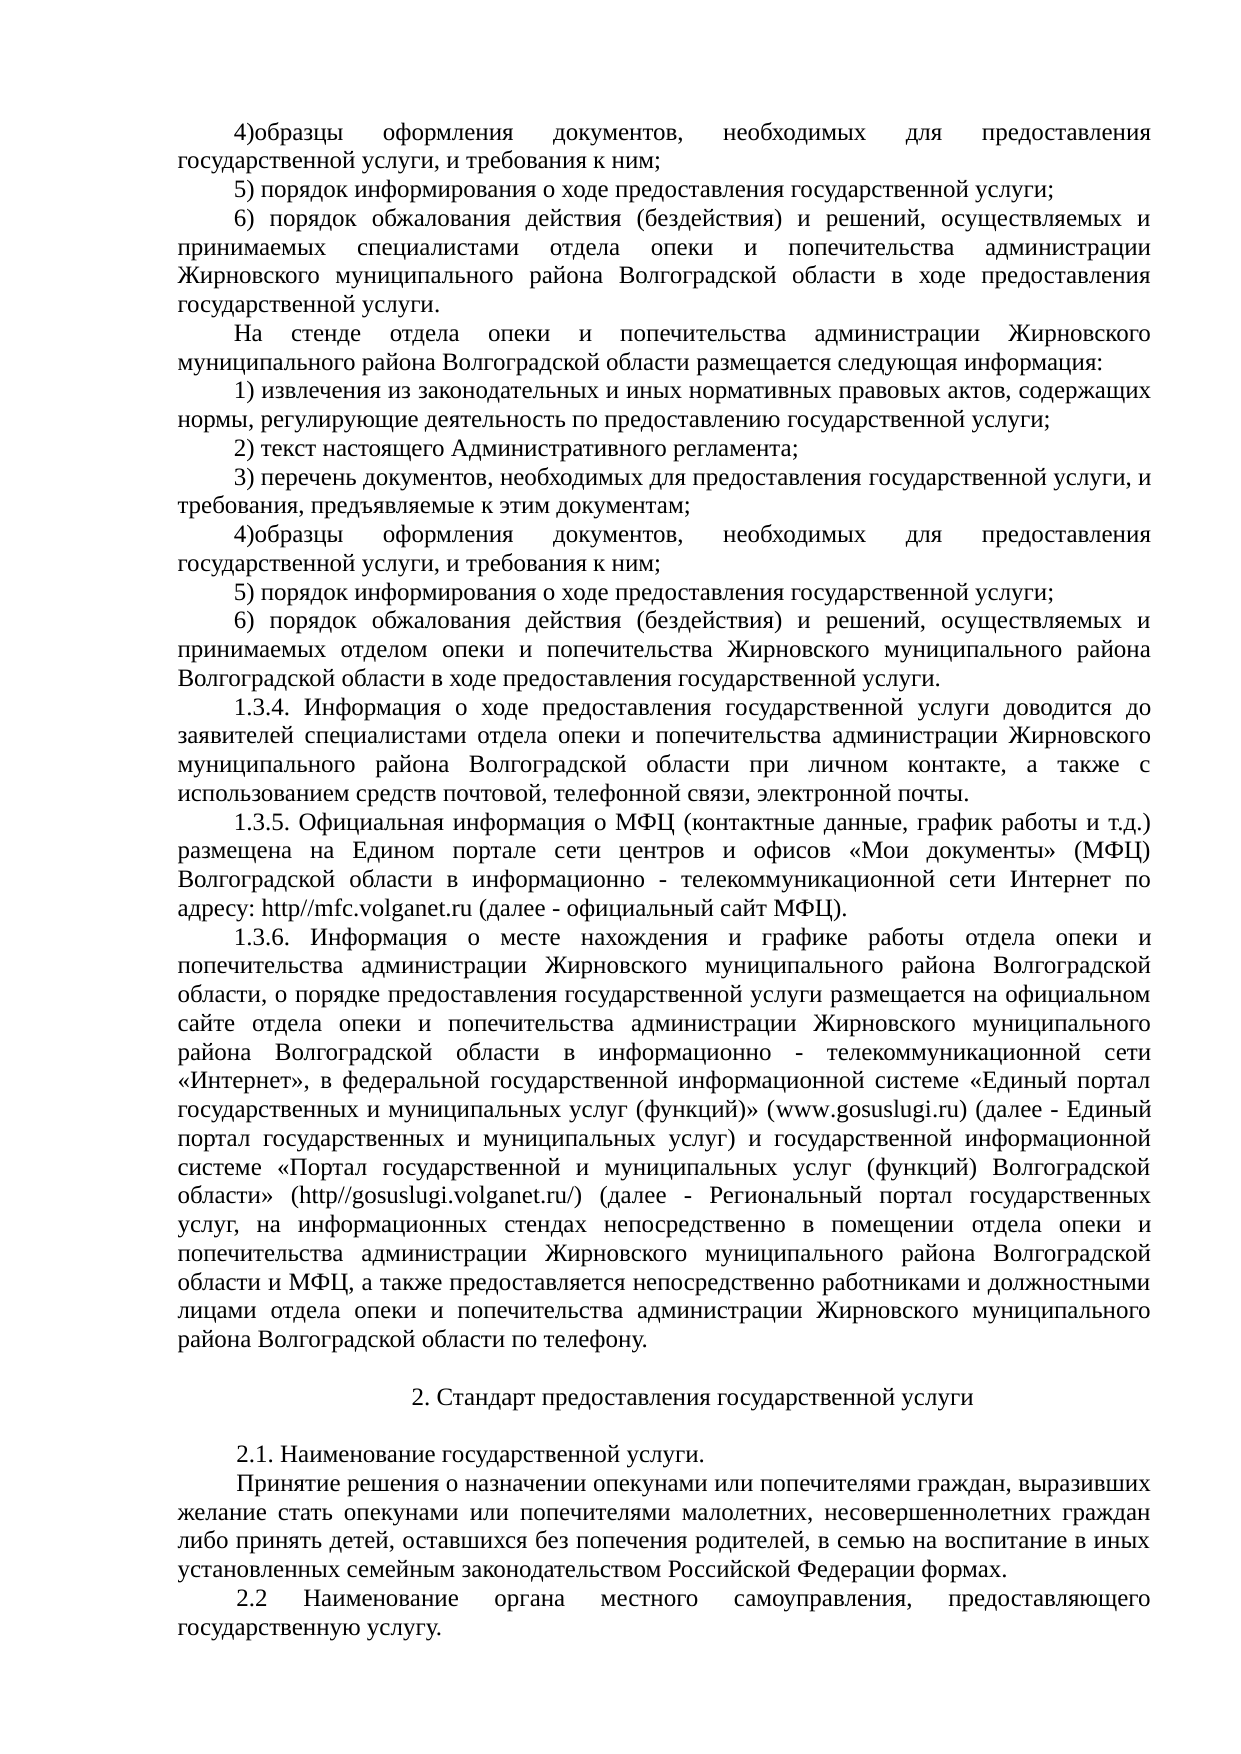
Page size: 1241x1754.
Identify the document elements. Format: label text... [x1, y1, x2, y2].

text 3) перечень документов, необходимых для предоставления государственной услуги, и требования, предъявляемые к этим документам; [177, 462, 1152, 519]
text 5) порядок информирования о ходе предоставления государственной услуги; [177, 174, 1152, 203]
text 1.3.4. Информация о ходе предоставления государственной услуги доводится до заявителей специалистами отдела опеки и попечительства администрации Жирновского муниципального района Волгоградской области при личном контакте, а также с использованием средств почтовой, телефонной связи, электронной почты. [177, 692, 1152, 807]
text 1.3.6. Информация о месте нахождения и графике работы отдела опеки и попечительства администрации Жирновского муниципального района Волгоградской области, о порядке предоставления государственной услуги размещается на официальном сайте отдела опеки и попечительства администрации Жирновского муниципального района Волгоградской области в информационно - телекоммуникационной сети «Интернет», в федеральной государственной информационной системе «Единый портал государственных и муниципальных услуг (функций)» (www.gosuslugi.ru) (далее - Единый портал государственных и муниципальных услуг) и государственной информационной системе «Портал государственной и муниципальных услуг (функций) Волгоградской области» (http//gosuslugi.volganet.ru/) (далее - Региональный портал государственных услуг, на информационных стендах непосредственно в помещении отдела опеки и попечительства администрации Жирновского муниципального района Волгоградской области и МФЦ, а также предоставляется непосредственно работниками и должностными лицами отдела опеки и попечительства администрации Жирновского муниципального района Волгоградской области по телефону. [177, 922, 1152, 1353]
text 2. Стандарт предоставления государственной услуги [177, 1382, 1152, 1411]
text 6) порядок обжалования действия (бездействия) и решений, осуществляемых и принимаемых отделом опеки и попечительства Жирновского муниципального района Волгоградской области в ходе предоставления государственной услуги. [177, 606, 1152, 692]
text 1.3.5. Официальная информация о МФЦ (контактные данные, график работы и т.д.) размещена на Едином портале сети центров и офисов «Мои документы» (МФЦ) Волгоградской области в информационно - телекоммуникационной сети Интернет по адресу: http//mfc.volganet.ru (далее - официальный сайт МФЦ). [177, 807, 1152, 922]
text Принятие решения о назначении опекунами или попечителями граждан, выразивших желание стать опекунами или попечителями малолетних, несовершеннолетних граждан либо принять детей, оставшихся без попечения родителей, в семью на воспитание в иных установленных семейным законодательством Российской Федерации формах. [177, 1468, 1152, 1583]
text 2) текст настоящего Административного регламента; [177, 433, 1152, 462]
text На стенде отдела опеки и попечительства администрации Жирновского муниципального района Волгоградской области размещается следующая информация: [177, 318, 1152, 376]
text 2.2 Наименование органа местного самоуправления, предоставляющего государственную услугу. [177, 1583, 1152, 1641]
text 5) порядок информирования о ходе предоставления государственной услуги; [177, 577, 1152, 606]
text 4)образцы оформления документов, необходимых для предоставления государственной услуги, и требования к ним; [177, 117, 1152, 174]
text 6) порядок обжалования действия (бездействия) и решений, осуществляемых и принимаемых специалистами отдела опеки и попечительства администрации Жирновского муниципального района Волгоградской области в ходе предоставления государственной услуги. [177, 203, 1152, 318]
text 4)образцы оформления документов, необходимых для предоставления государственной услуги, и требования к ним; [177, 519, 1152, 577]
text 2.1. Наименование государственной услуги. [177, 1439, 1152, 1468]
